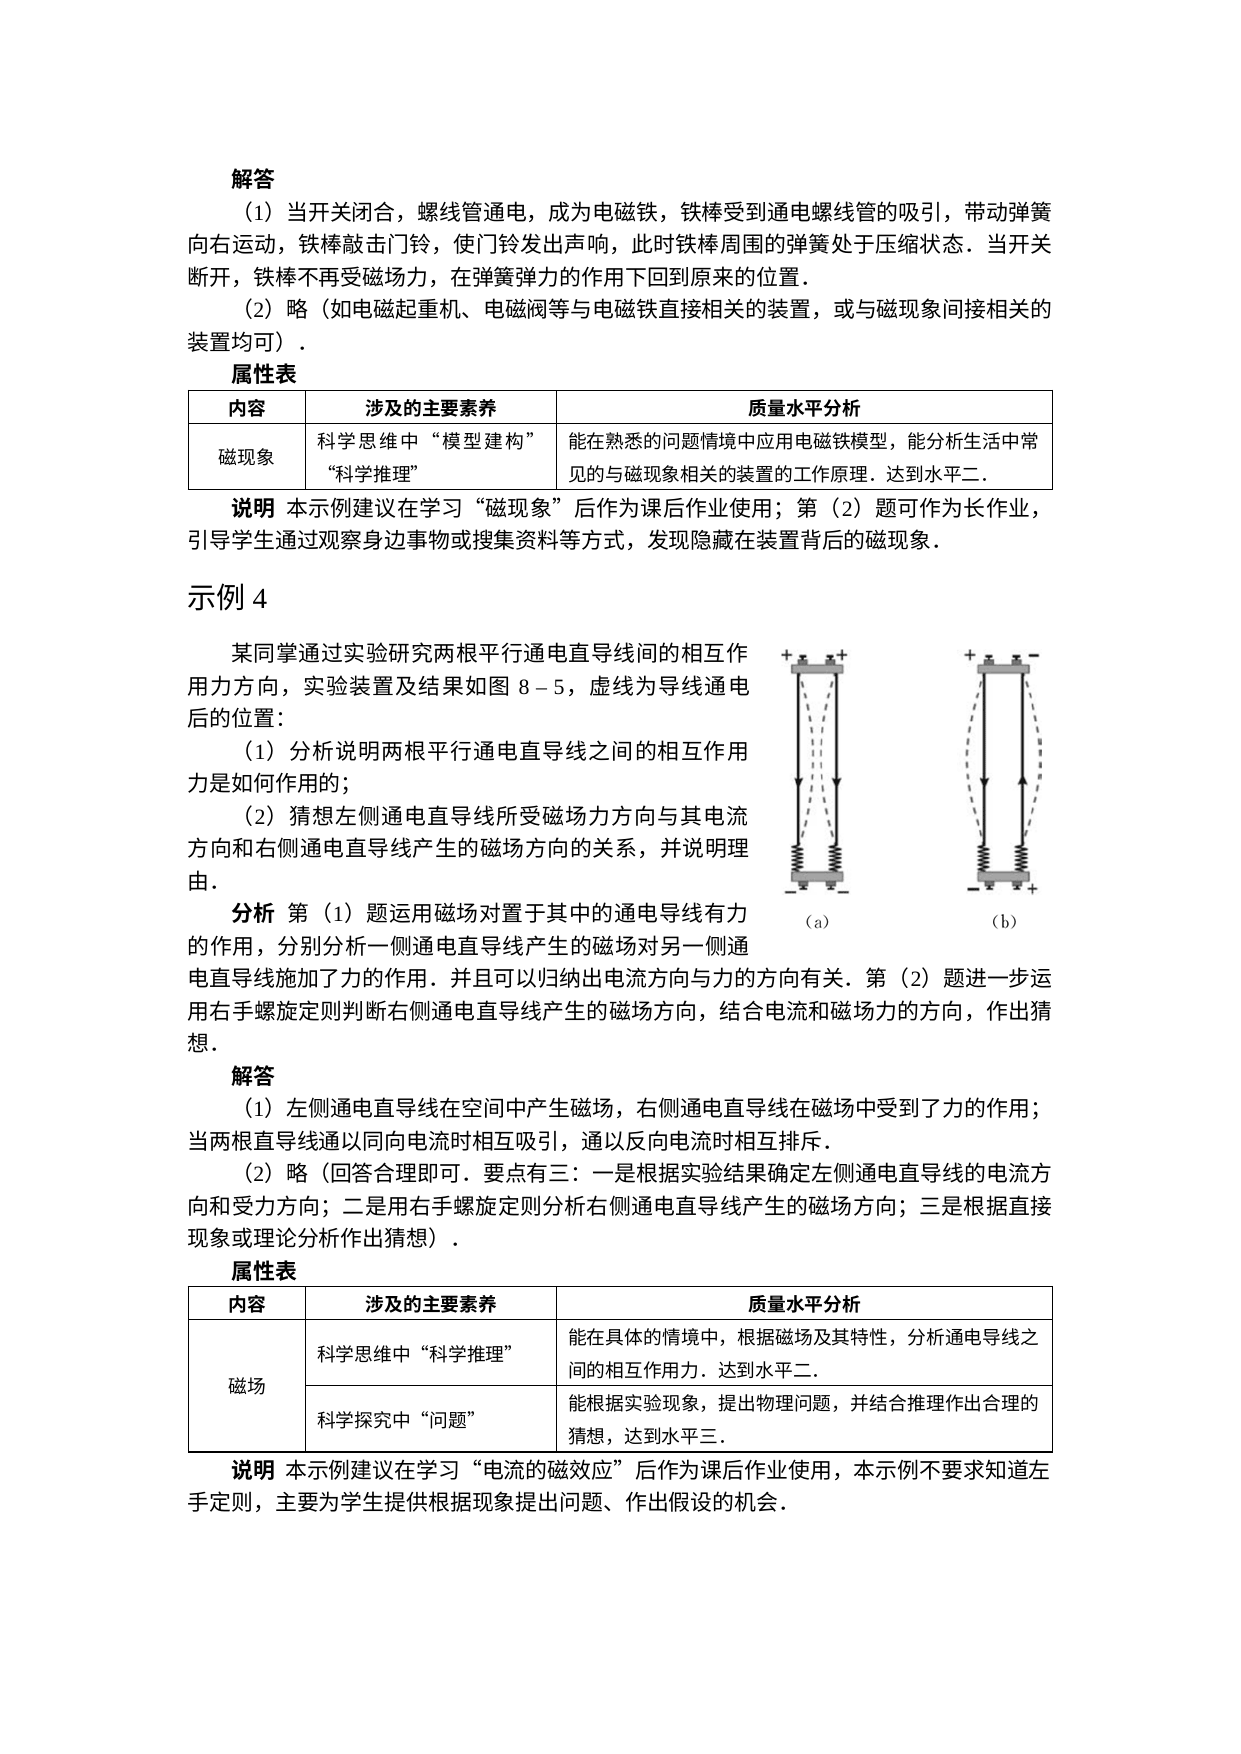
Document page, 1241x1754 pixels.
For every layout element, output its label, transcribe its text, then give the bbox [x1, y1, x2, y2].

text 说明 本示例建议在学习“磁现象”后作为课后作业使用；第（2）题可作为长作业，引导学生通过观察身边事物或搜集资料等方式，发现隐藏在装置背后的磁现象． [187, 490, 1053, 555]
text （1）左侧通电直导线在空间中产生磁场，右侧通电直导线在磁场中受到了力的作用；当两根直导线通以同向电流时相互吸引，通以反向电流时相互排斥． [187, 1091, 1053, 1156]
text （1）当开关闭合，螺线管通电，成为电磁铁，铁棒受到通电螺线管的吸引，带动弹簧向右运动，铁棒敲击门铃，使门铃发出声响，此时铁棒周围的弹簧处于压缩状态．当开关断开，铁棒不再受磁场力，在弹簧弹力的作用下回到原来的位置． [187, 194, 1053, 292]
text 解答 [187, 162, 1053, 194]
table_header 内容 [189, 391, 305, 423]
text （1）分析说明两根平行通电直导线之间的相互作用力是如何作用的； [187, 733, 769, 798]
text 属性表 [187, 1253, 1053, 1286]
table_cell 科学思维中“科学推理” [306, 1320, 556, 1385]
table_cell 磁现象 [189, 424, 305, 489]
table_header 涉及的主要素养 [306, 391, 556, 423]
table_cell 磁场 [189, 1320, 305, 1451]
table_cell 科学探究中“问题” [306, 1386, 556, 1451]
text （2）略（如电磁起重机、电磁阀等与电磁铁直接相关的装置，或与磁现象间接相关的装置均可）． [187, 292, 1053, 357]
text （2）略（回答合理即可．要点有三：一是根据实验结果确定左侧通电直导线的电流方向和受力方向；二是用右手螺旋定则分析右侧通电直导线产生的磁场方向；三是根据直接现象或理论分析作出猜想）． [187, 1156, 1053, 1253]
table_cell 能根据实验现象，提出物理问题，并结合推理作出合理的猜想，达到水平三． [557, 1386, 1052, 1451]
table_cell 能在熟悉的问题情境中应用电磁铁模型，能分析生活中常见的与磁现象相关的装置的工作原理．达到水平二． [557, 424, 1052, 489]
table_cell 科学思维中“模型建构”“科学推理” [306, 424, 556, 489]
text （2）猜想左侧通电直导线所受磁场力方向与其电流方向和右侧通电直导线产生的磁场方向的关系，并说明理由． [187, 798, 769, 896]
picture [769, 641, 1058, 938]
text 属性表 [187, 357, 1053, 389]
text 解答 [187, 1058, 1053, 1091]
table_header 质量水平分析 [557, 1287, 1052, 1319]
table_header 涉及的主要素养 [306, 1287, 556, 1319]
table_cell 能在具体的情境中，根据磁场及其特性，分析通电导线之间的相互作用力．达到水平二． [557, 1320, 1052, 1385]
table_header 质量水平分析 [557, 391, 1052, 423]
subtitle 示例 4 [187, 563, 1053, 628]
text 说明 本示例建议在学习“电流的磁效应”后作为课后作业使用，本示例不要求知道左手定则，主要为学生提供根据现象提出问题、作出假设的机会． [187, 1452, 1053, 1517]
text 分析 第（1）题运用磁场对置于其中的通电导线有力的作用，分别分析一侧通电直导线产生的磁场对另一侧通电直导线施加了力的作用．并且可以归纳出电流方向与力的方向有关．第（2）题进一步运用右手螺旋定则判断右侧通电直导线产生的磁场方向，结合电流和磁场力的方向，作出猜想． [187, 896, 1053, 1058]
table_header 内容 [189, 1287, 305, 1319]
text 某同掌通过实验研究两根平行通电直导线间的相互作用力方向，实验装置及结果如图 8 – 5，虚线为导线通电后的位置： [187, 636, 1053, 733]
